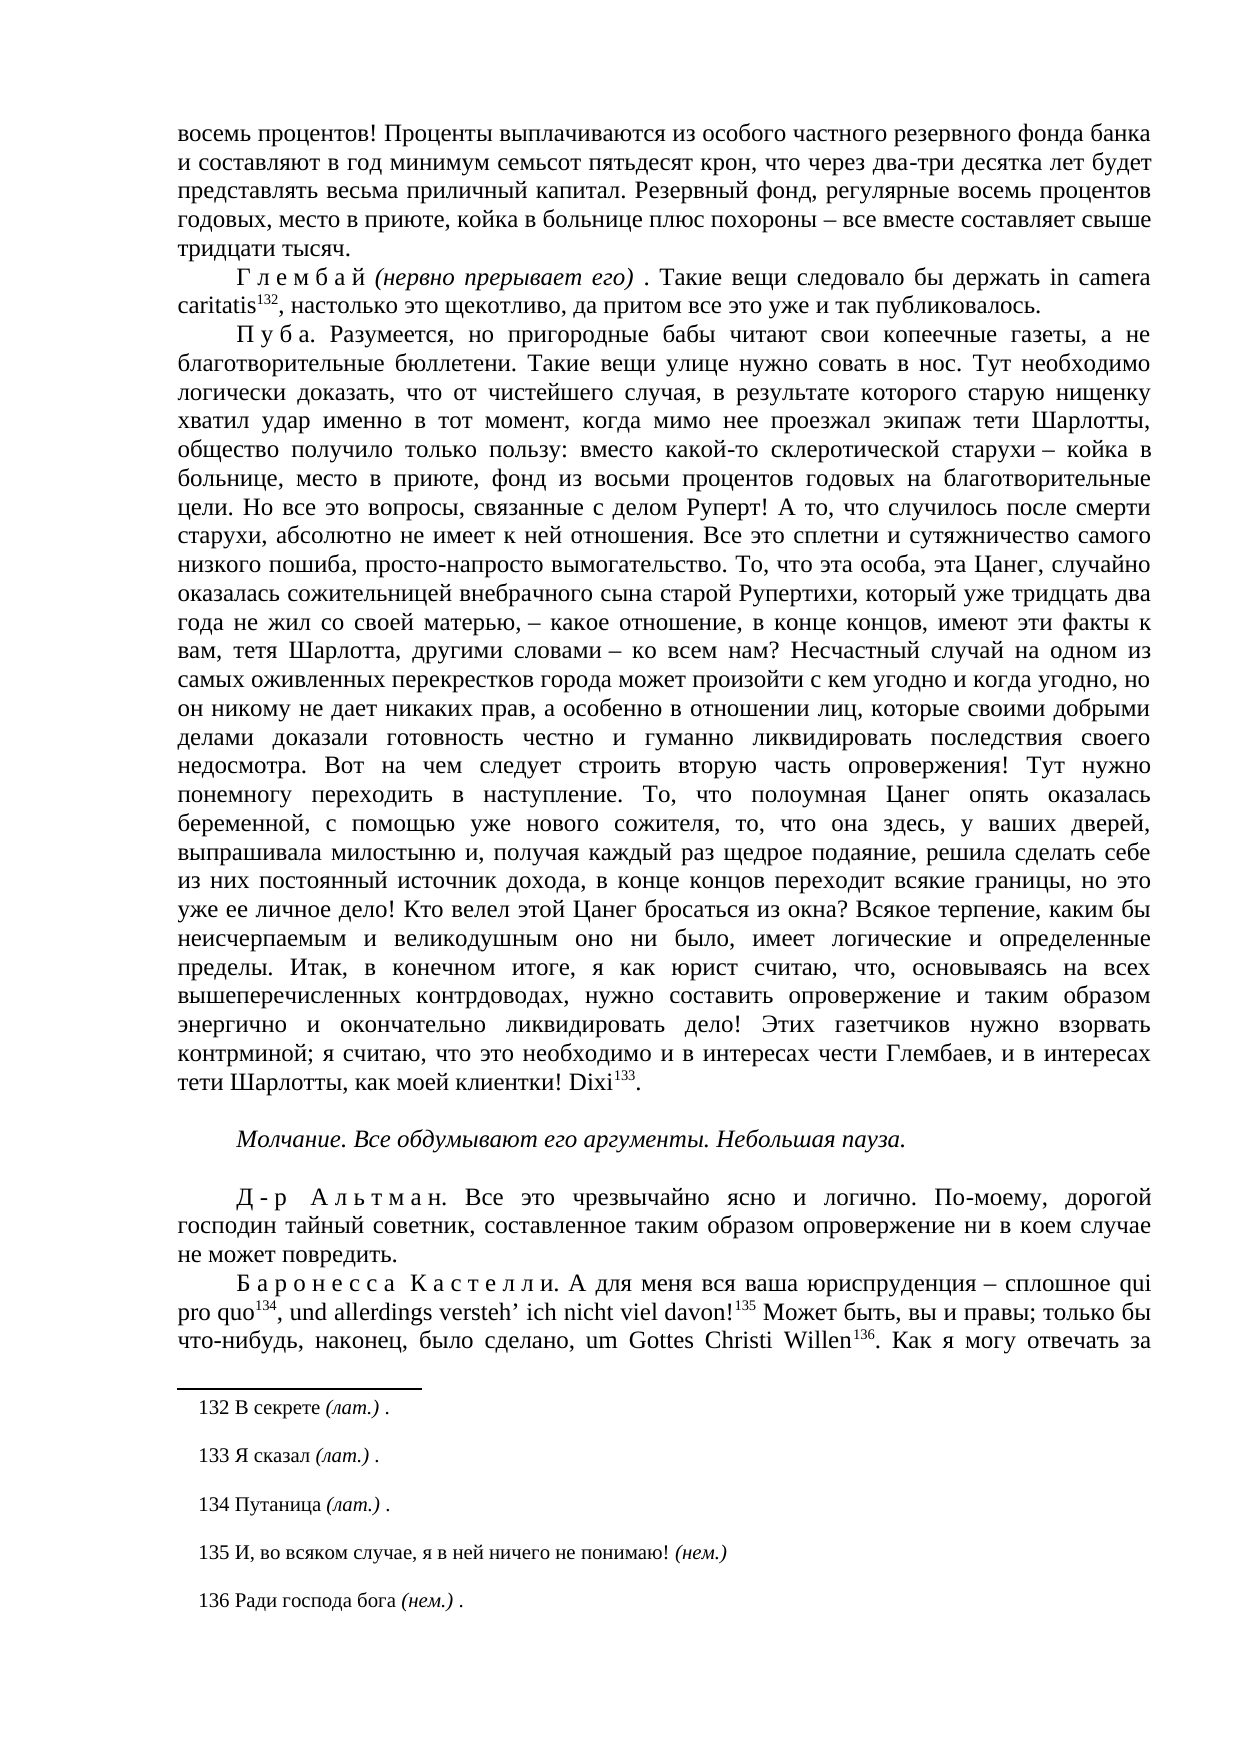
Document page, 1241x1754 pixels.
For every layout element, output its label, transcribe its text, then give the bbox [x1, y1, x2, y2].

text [177, 1268, 1152, 1354]
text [177, 118, 1152, 262]
text Молчание. Все обдумывают его аргументы. Небольшая пауза. [177, 1124, 1152, 1153]
text П у б а. Разумеется, но пригородные бабы читают свои копеечные газеты, а не благотворительные бюллетени. Такие вещи улице нужно совать в нос. Тут необходимо логически доказать, что от чистейшего случая, в результате которого старую нищенку хватил удар именно в тот момент, когда мимо нее проезжал экипаж тети Шарлотты, общество получило только пользу: вместо какой-то склеротической старухи – койка в больнице, место в приюте, фонд из восьми процентов годовых на благотворительные цели. Но все это вопросы, связанные с делом Руперт! А то, что случилось после смерти старухи, абсолютно не имеет к ней отношения. Все это сплетни и сутяжничество самого низкого пошиба, просто-напросто вымогательство. То, что эта особа, эта Цанег, случайно оказалась сожительницей внебрачного сына старой Рупертихи, который уже тридцать два года не жил со своей матерью, – какое отношение, в конце концов, имеют эти факты к вам, тетя Шарлотта, другими словами – ко всем нам? Несчастный случай на одном из самых оживленных перекрестков города может произойти с кем угодно и когда угодно, но он никому не дает никаких прав, а особенно в отношении лиц, которые своими добрыми делами доказали готовность честно и гуманно ликвидировать последствия своего недосмотра. Вот на чем следует строить вторую часть опровержения! Тут нужно понемногу переходить в наступление. То, что полоумная Цанег опять оказалась беременной, с помощью уже нового сожителя, то, что она здесь, у ваших дверей, выпрашивала милостыню и, получая каждый раз щедрое подаяние, решила сделать себе из них постоянный источник дохода, в конце концов переходит всякие границы, но это уже ее личное дело! Кто велел этой Цанег бросаться из окна? Всякое терпение, каким бы неисчерпаемым и великодушным оно ни было, имеет логические и определенные пределы. Итак, в конечном итоге, я как юрист считаю, что, основываясь на всех вышеперечисленных контрдоводах, нужно составить опровержение и таким образом энергично и окончательно ликвидировать дело! Этих газетчиков нужно взорвать контрминой; я считаю, что это необходимо и в интересах чести Глембаев, и в интересах тети Шарлотты, как моей клиентки! Dixi. [177, 319, 1152, 1096]
text Д - р А л ь т м а н. Все это чрезвычайно ясно и логично. По-моему, дорогой господин тайный советник, составленное таким образом опровержение ни в коем случае не может повредить. [177, 1182, 1152, 1268]
text Г л е м б а й (нервно прерывает его) . Такие вещи следовало бы держать in camera caritatis, настолько это щекотливо, да притом все это уже и так публиковалось. [177, 262, 1152, 319]
